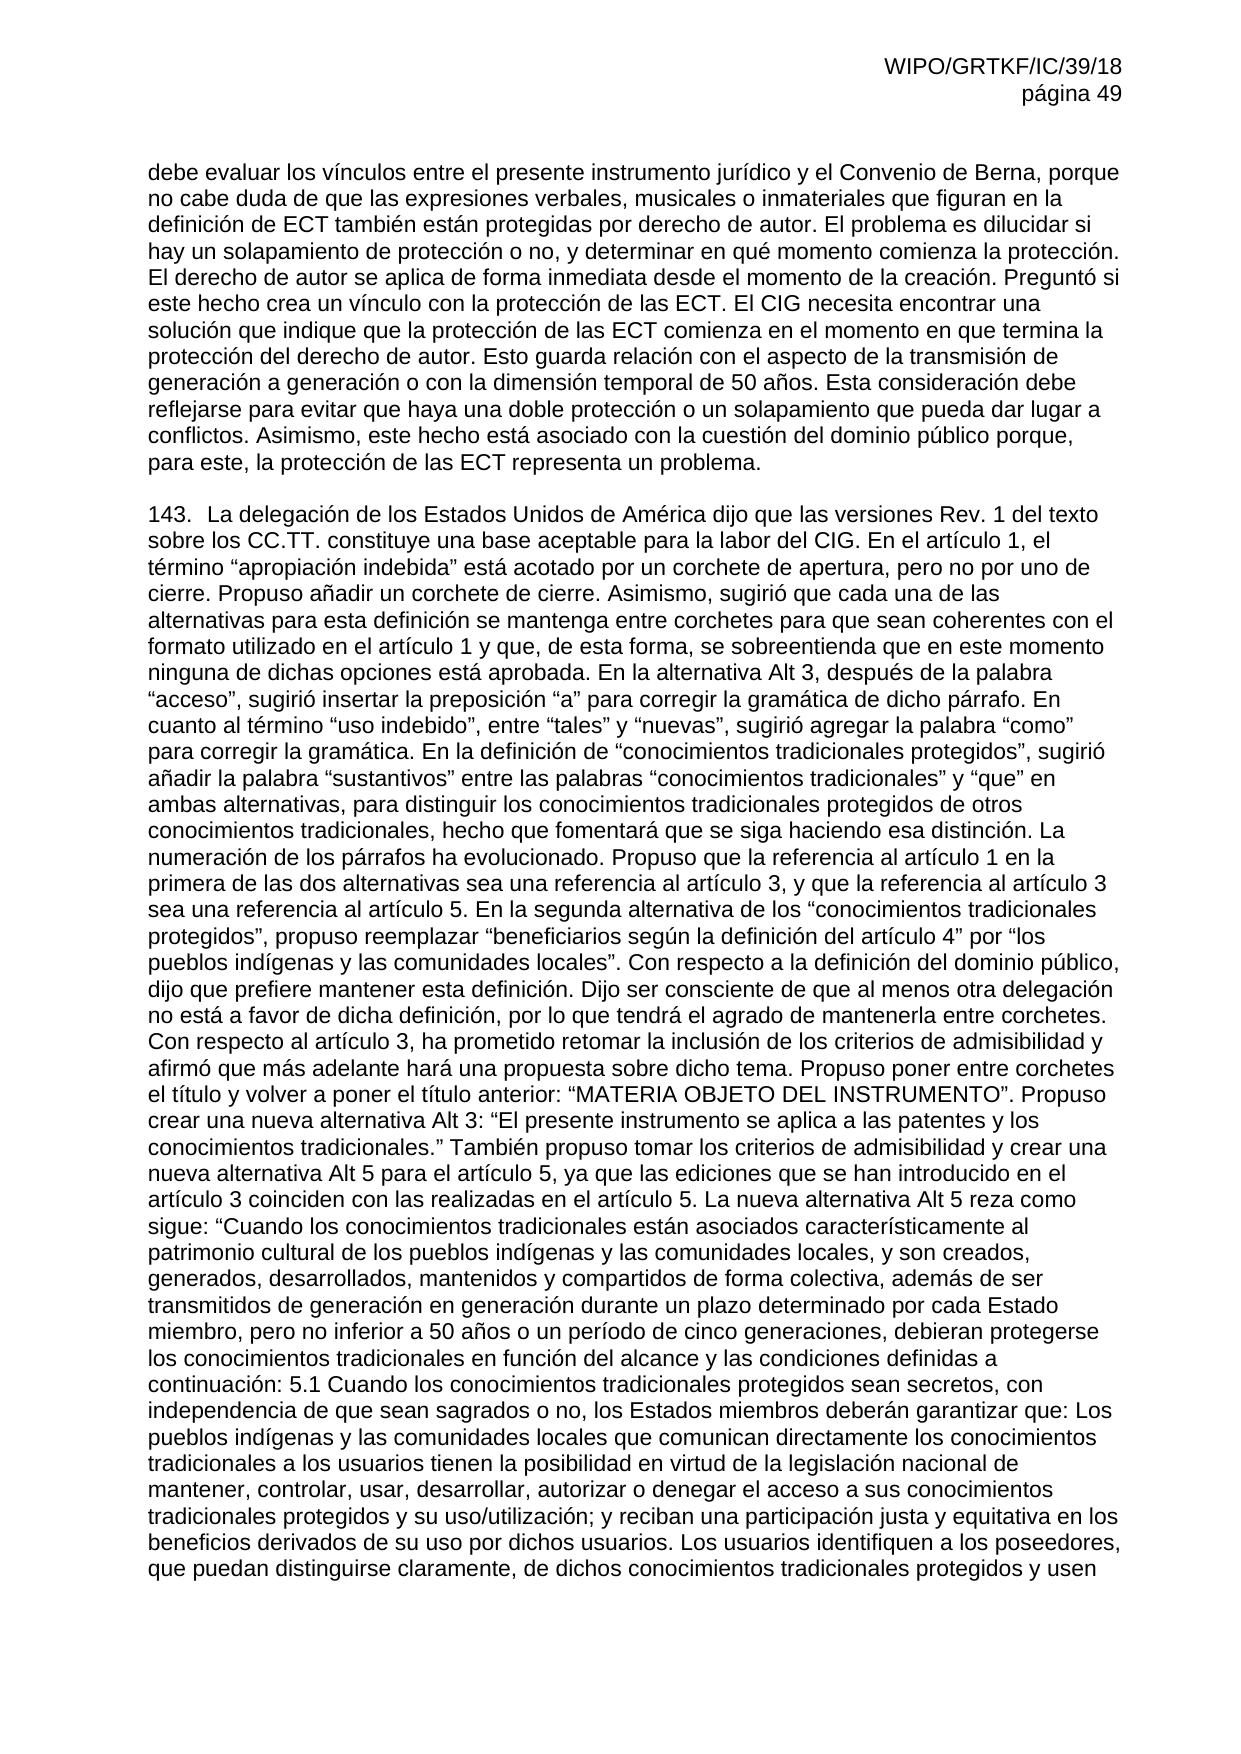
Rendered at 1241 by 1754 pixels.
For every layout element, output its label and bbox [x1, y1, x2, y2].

list [148, 158, 1122, 475]
list [148, 501, 1122, 1582]
